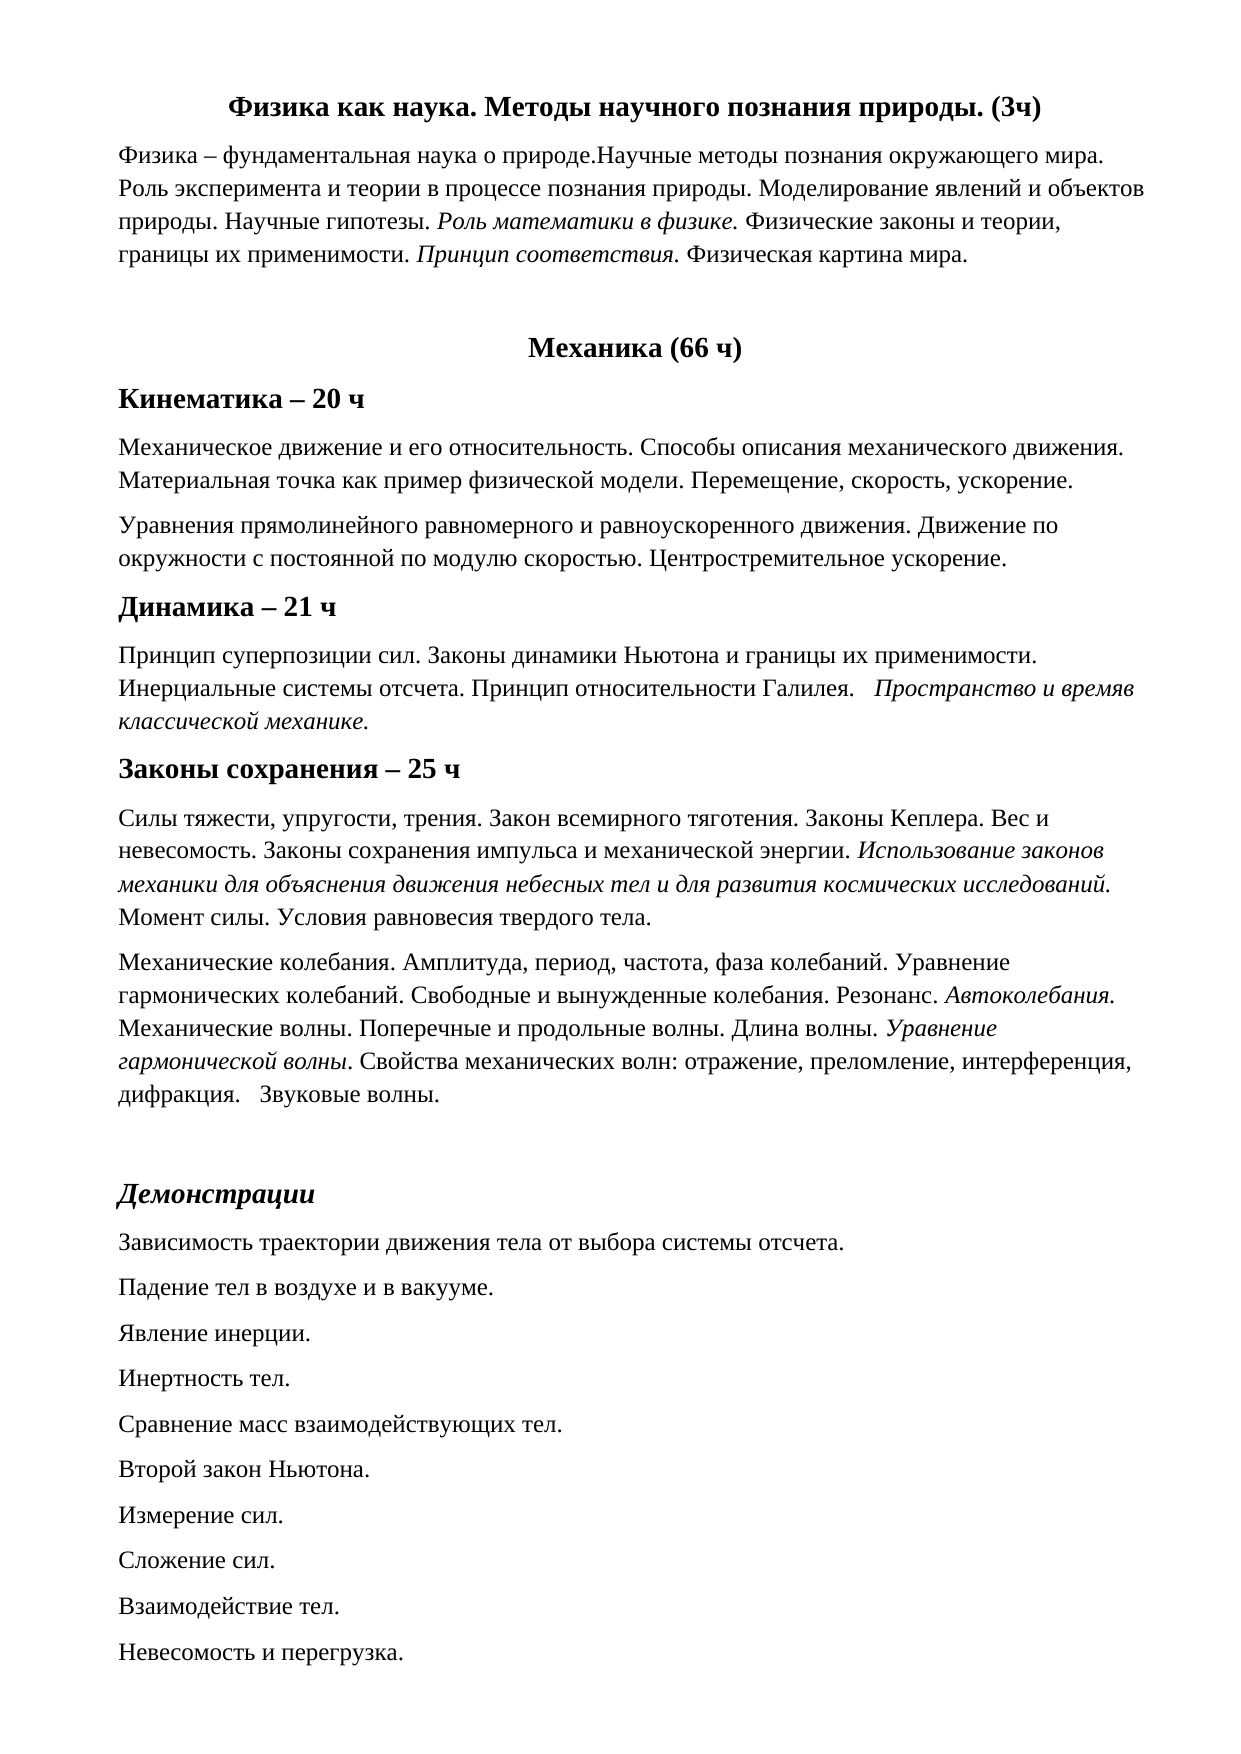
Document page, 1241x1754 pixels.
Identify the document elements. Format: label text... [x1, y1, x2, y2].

text Зависимость траектории движения тела от выбора системы отсчета. [118, 1227, 1152, 1256]
text Сравнение масс взаимодействующих тел. [118, 1409, 1152, 1438]
text Невесомость и перегрузка. [118, 1637, 1152, 1665]
text Механика (66 ч) [118, 330, 1152, 363]
text Физика – фундаментальная наука о природе.Научные методы познания окружающего мира. Роль эксперимента и теории в процессе познания природы. Моделирование явлений и объектов природы. Научные гипотезы. Роль математики в физике. Физические законы и теории, границы их применимости. Принцип соответствия. Физическая картина мира. [118, 140, 1152, 267]
text Кинематика – 20 ч [118, 381, 1152, 414]
text Взаимодействие тел. [118, 1591, 1152, 1620]
text Измерение сил. [118, 1500, 1152, 1529]
text Законы сохранения – 25 ч [118, 752, 1152, 785]
text Механические колебания. Амплитуда, период, частота, фаза колебаний. Уравнение гармонических колебаний. Свободные и вынужденные колебания. Резонанс. Автоколебания. Механические волны. Поперечные и продольные волны. Длина волны. Уравнение гармонической волны. Свойства механических волн: отражение, преломление, интерференция, дифракция. Звуковые волны. [118, 947, 1152, 1108]
text Физика как наука. Методы научного познания природы. (3ч) [118, 89, 1152, 122]
text Явление инерции. [118, 1318, 1152, 1347]
text Второй закон Ньютона. [118, 1454, 1152, 1483]
text Принцип суперпозиции сил. Законы динамики Ньютона и границы их применимости. Инерциальные системы отсчета. Принцип относительности Галилея. Пространство и времяв классической механике. [118, 640, 1152, 735]
text Падение тел в воздухе и в вакууме. [118, 1272, 1152, 1301]
text Уравнения прямолинейного равномерного и равноускоренного движения. Движение по окружности с постоянной по модулю скоростью. Центростремительное ускорение. [118, 510, 1152, 572]
text Силы тяжести, упругости, трения. Закон всемирного тяготения. Законы Кеплера. Вес и невесомость. Законы сохранения импульса и механической энергии. Использование законов механики для объяснения движения небесных тел и для развития космических исследований. Момент силы. Условия равновесия твердого тела. [118, 803, 1152, 930]
text Сложение сил. [118, 1546, 1152, 1574]
text Инертность тел. [118, 1363, 1152, 1392]
text Механическое движение и его относительность. Способы описания механического движения. Материальная точка как пример физической модели. Перемещение, скорость, ускорение. [118, 432, 1152, 494]
text Демонстрации [118, 1176, 1152, 1209]
text Динамика – 21 ч [118, 589, 1152, 622]
